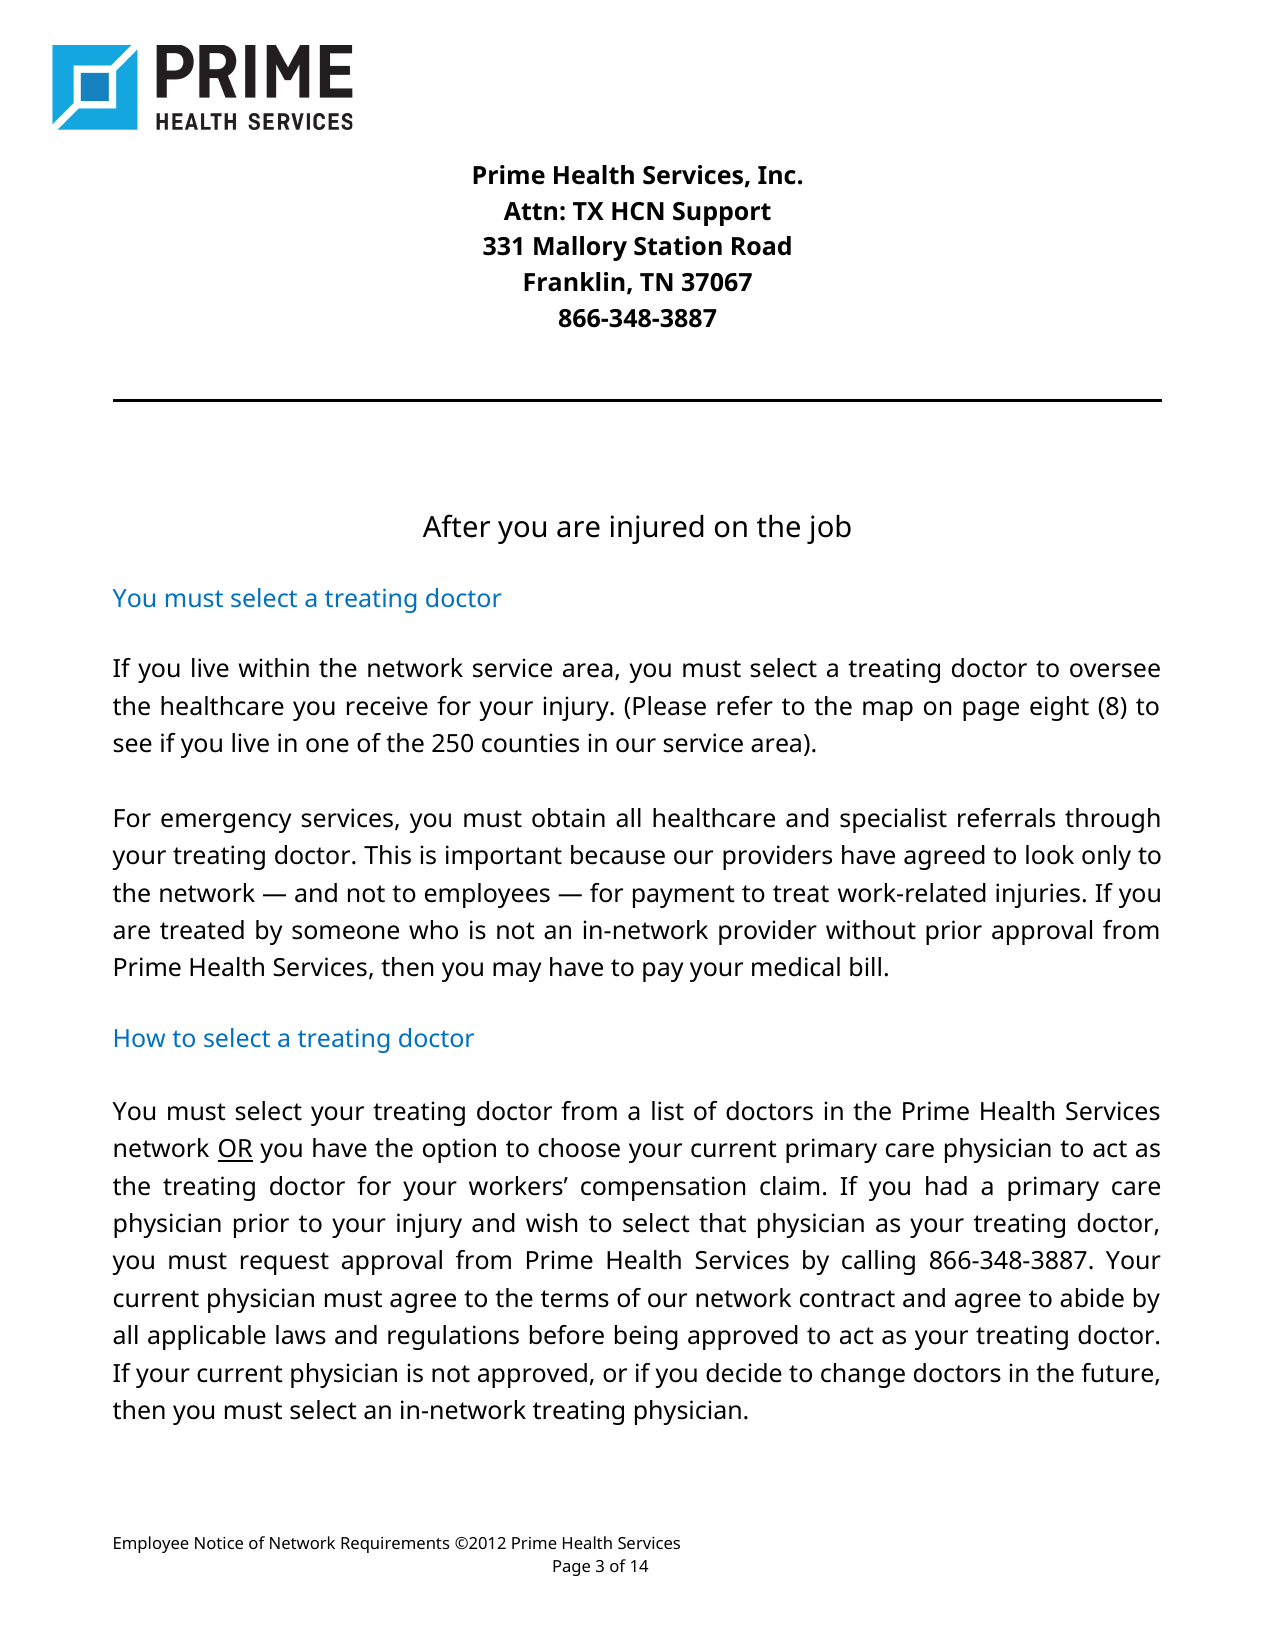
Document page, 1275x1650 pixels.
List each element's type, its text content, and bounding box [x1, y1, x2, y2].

text How to select a treating doctor [112, 1020, 1162, 1054]
text Franklin, TN 37067 [112, 264, 1162, 299]
text After you are injured on the job [112, 506, 1162, 546]
picture [52, 45, 353, 130]
text 331 Mallory Station Road [112, 229, 1162, 263]
text If you live within the network service area, you must select a treating doctor to oversee the healthcare you receive for your injury. (Please refer to the map on page eight (8) to see if you live in one of the 250 counties in our service area). [112, 651, 1162, 760]
text 866-348-3887 [112, 300, 1162, 402]
text For emergency services, you must obtain all healthcare and specialist referrals through your treating doctor. This is important because our providers have agreed to look only to the network — and not to employees — for payment to treat work-related injuries. If you are treated by someone who is not an in-network provider without prior approval from Prime Health Services, then you may have to pay your medical bill. [112, 801, 1162, 984]
text You must select a treating doctor [112, 581, 1162, 615]
text Attn: TX HCN Support [112, 193, 1162, 227]
text Prime Health Services, Inc. [112, 157, 1162, 191]
text You must select your treating doctor from a list of doctors in the Prime Health Services network OR you have the option to choose your current primary care physician to act as the treating doctor for your workers’ compensation claim. If you had a primary care physician prior to your injury and wish to select that physician as your treating doctor, you must request approval from Prime Health Services by calling 866-348-3887. Your current physician must agree to the terms of our network contract and agree to abide by all applicable laws and regulations before being approved to act as your treating doctor. If your current physician is not approved, or if you decide to change doctors in the future, then you must select an in-network treating physician. [112, 1093, 1162, 1427]
